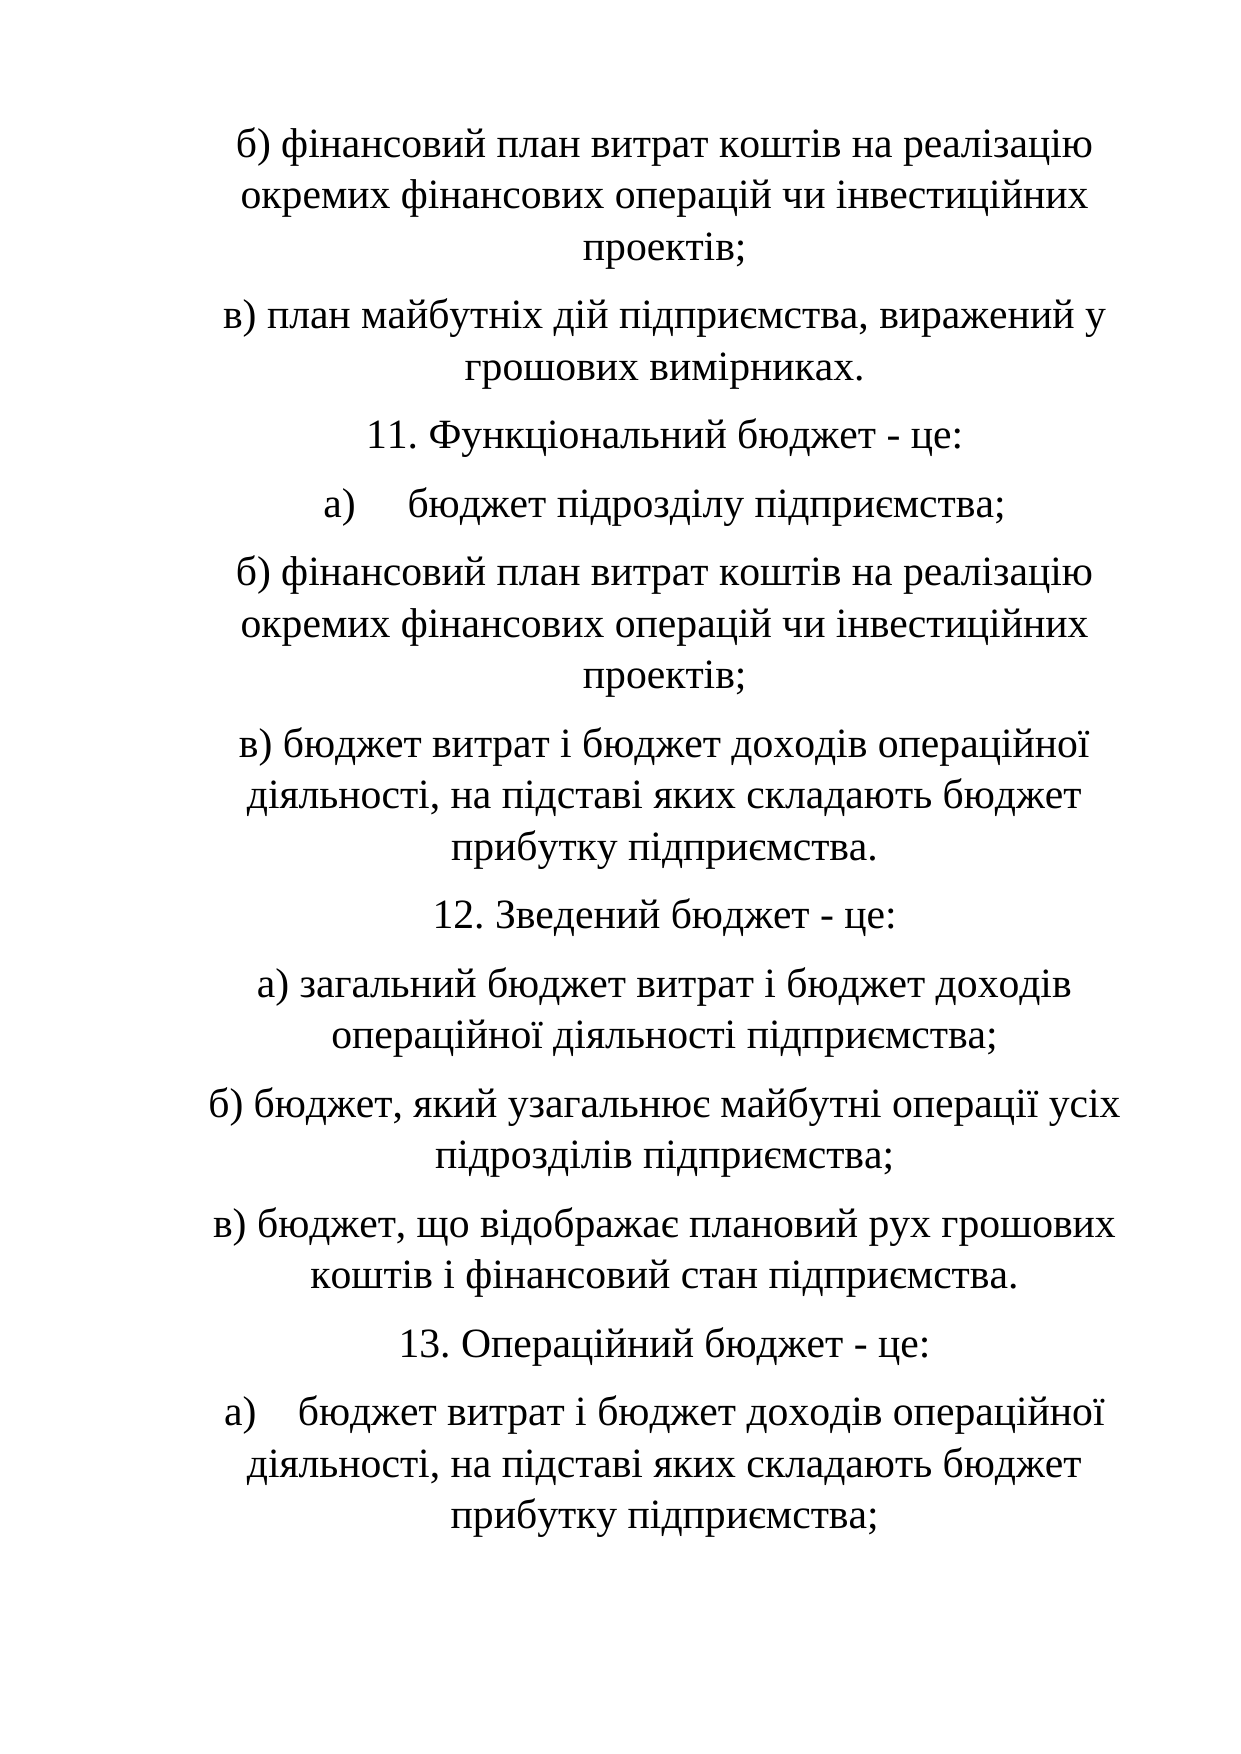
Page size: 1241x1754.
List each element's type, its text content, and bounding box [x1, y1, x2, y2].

text а) загальний бюджет витрат і бюджет доходів операційної діяльності підприємства; [177, 958, 1152, 1058]
text 11. Функціональний бюджет - це: [177, 410, 1152, 458]
text б) фінансовий план витрат коштів на реалізацію окремих фінансових операцій чи інвестиційних проектів; [177, 546, 1152, 698]
text в) бюджет, що відображає плановий рух грошових коштів і фінансовий стан підприємства. [177, 1198, 1152, 1298]
text 13. Операційний бюджет - це: [177, 1318, 1152, 1366]
text а) бюджет витрат і бюджет доходів операційної діяльності, на підставі яких складають бюджет прибутку підприємства; [177, 1386, 1152, 1538]
text б) бюджет, який узагальнює майбутні операції усіх підрозділів підприємства; [177, 1078, 1152, 1178]
text б) фінансовий план витрат коштів на реалізацію окремих фінансових операцій чи інвестиційних проектів; [177, 118, 1152, 269]
text в) план майбутніх дій підприємства, виражений у грошових вимірниках. [177, 290, 1152, 389]
text а) бюджет підрозділу підприємства; [177, 478, 1152, 526]
text в) бюджет витрат і бюджет доходів операційної діяльності, на підставі яких складають бюджет прибутку підприємства. [177, 718, 1152, 869]
text 12. Зведений бюджет - це: [177, 890, 1152, 938]
